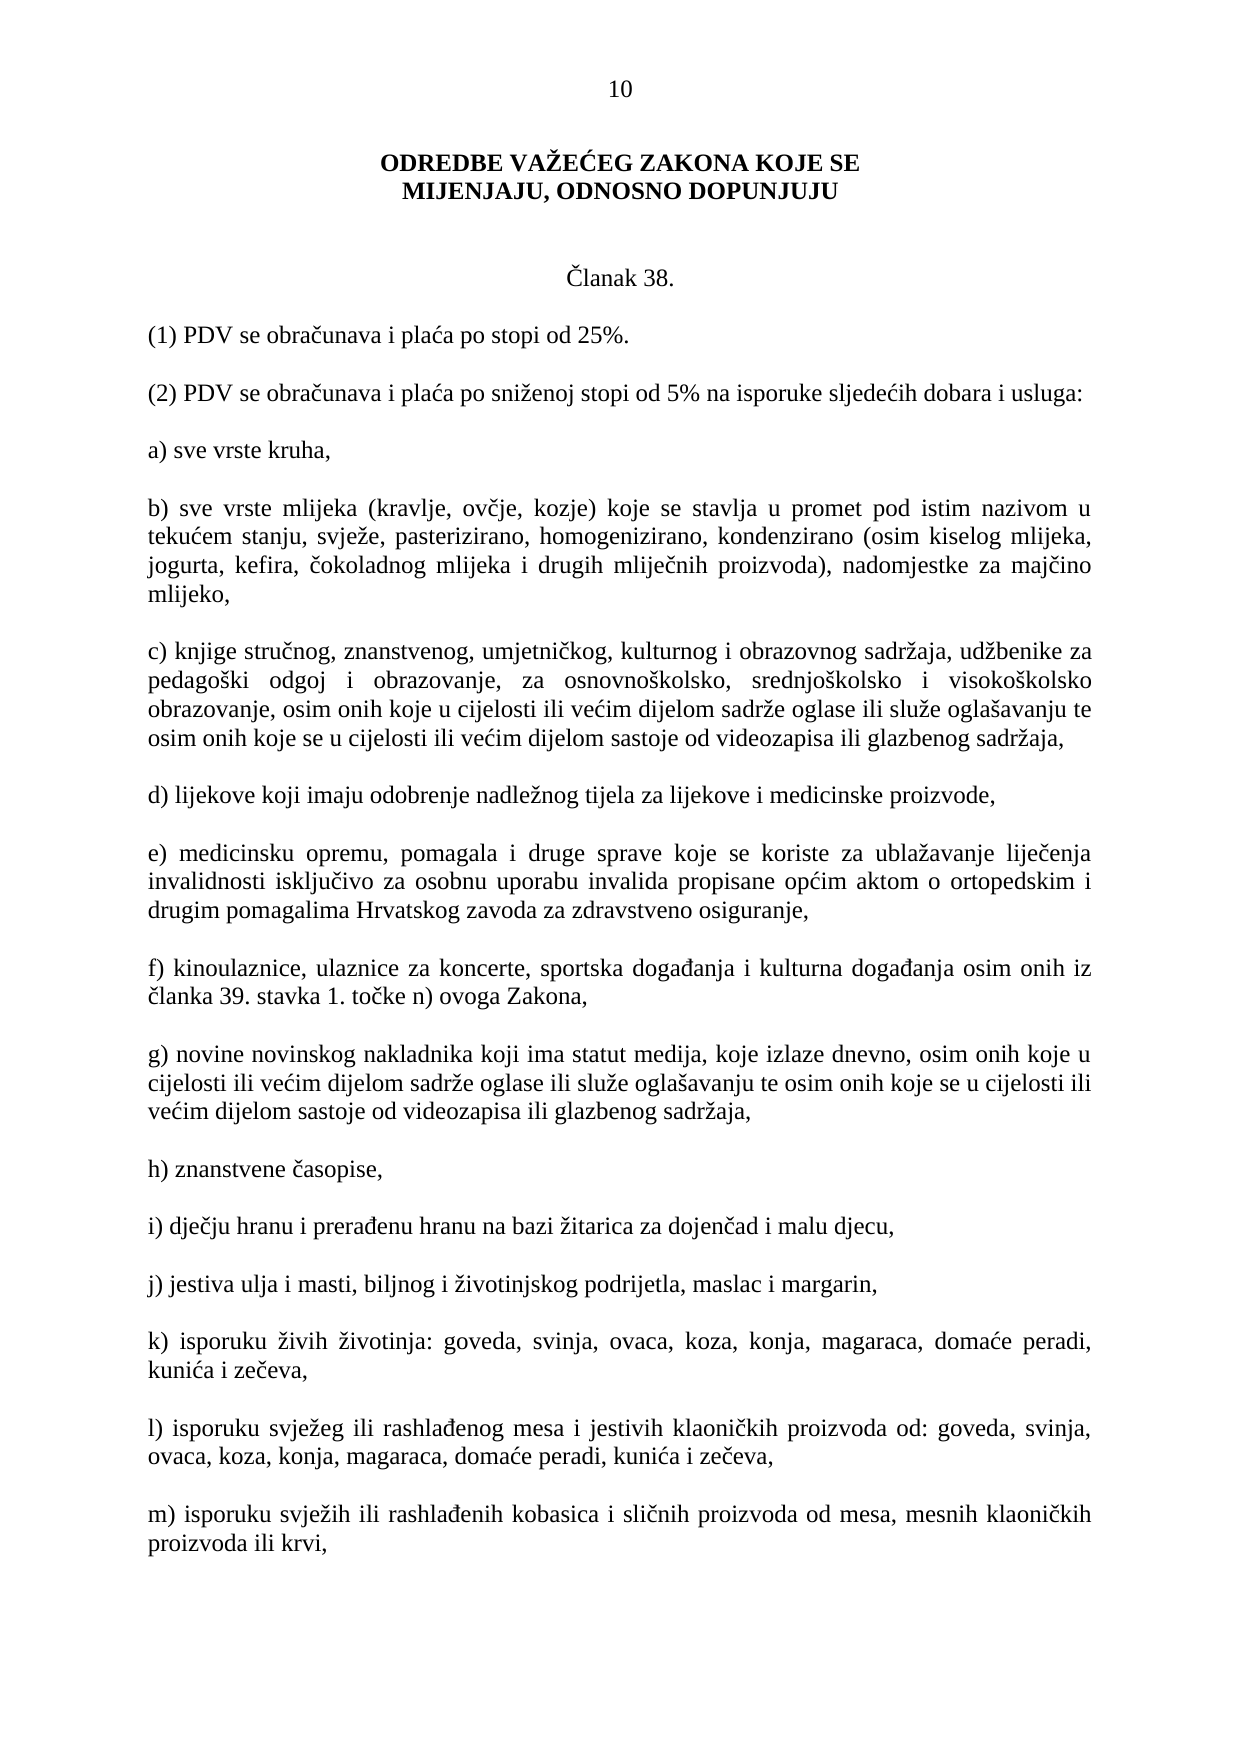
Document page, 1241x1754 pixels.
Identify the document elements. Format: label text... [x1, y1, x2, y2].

text Članak 38. [148, 263, 1093, 291]
text m) isporuku svježih ili rashlađenih kobasica i sličnih proizvoda od mesa, mesnih klaoničkih proizvoda ili krvi, [148, 1499, 1093, 1556]
text f) kinoulaznice, ulaznice za koncerte, sportska događanja i kulturna događanja osim onih iz članka 39. stavka 1. točke n) ovoga Zakona, [148, 953, 1093, 1010]
text i) dječju hranu i prerađenu hranu na bazi žitarica za dojenčad i malu djecu, [148, 1211, 1093, 1240]
text e) medicinsku opremu, pomagala i druge sprave koje se koriste za ublažavanje liječenja invalidnosti isključivo za osobnu uporabu invalida propisane općim aktom o ortopedskim i drugim pomagalima Hrvatskog zavoda za zdravstveno osiguranje, [148, 838, 1093, 924]
text g) novine novinskog nakladnika koji ima statut medija, koje izlaze dnevno, osim onih koje u cijelosti ili većim dijelom sadrže oglase ili služe oglašavanju te osim onih koje se u cijelosti ili većim dijelom sastoje od videozapisa ili glazbenog sadržaja, [148, 1039, 1093, 1125]
text l) isporuku svježeg ili rashlađenog mesa i jestivih klaoničkih proizvoda od: goveda, svinja, ovaca, koza, konja, magaraca, domaće peradi, kunića i zečeva, [148, 1413, 1093, 1470]
text b) sve vrste mlijeka (kravlje, ovčje, kozje) koje se stavlja u promet pod istim nazivom u tekućem stanju, svježe, pasterizirano, homogenizirano, kondenzirano (osim kiselog mlijeka, jogurta, kefira, čokoladnog mlijeka i drugih mliječnih proizvoda), nadomjestke za majčino mlijeko, [148, 493, 1093, 608]
text a) sve vrste kruha, [148, 435, 1093, 464]
text h) znanstvene časopise, [148, 1154, 1093, 1183]
text (1) PDV se obračunava i plaća po stopi od 25%. [148, 320, 1093, 349]
text j) jestiva ulja i masti, biljnog i životinjskog podrijetla, maslac i margarin, [148, 1269, 1093, 1298]
text ODREDBE VAŽEĆEG ZAKONA KOJE SE [148, 148, 1093, 176]
text c) knjige stručnog, znanstvenog, umjetničkog, kulturnog i obrazovnog sadržaja, udžbenike za pedagoški odgoj i obrazovanje, za osnovnoškolsko, srednjoškolsko i visokoškolsko obrazovanje, osim onih koje u cijelosti ili većim dijelom sadrže oglase ili služe oglašavanju te osim onih koje se u cijelosti ili većim dijelom sastoje od videozapisa ili glazbenog sadržaja, [148, 636, 1093, 751]
text (2) PDV se obračunava i plaća po sniženoj stopi od 5% na isporuke sljedećih dobara i usluga: [148, 378, 1093, 406]
text MIJENJAJU, ODNOSNO DOPUNJUJU [148, 176, 1093, 205]
text d) lijekove koji imaju odobrenje nadležnog tijela za lijekove i medicinske proizvode, [148, 780, 1093, 809]
text k) isporuku živih životinja: goveda, svinja, ovaca, koza, konja, magaraca, domaće peradi, kunića i zečeva, [148, 1326, 1093, 1384]
